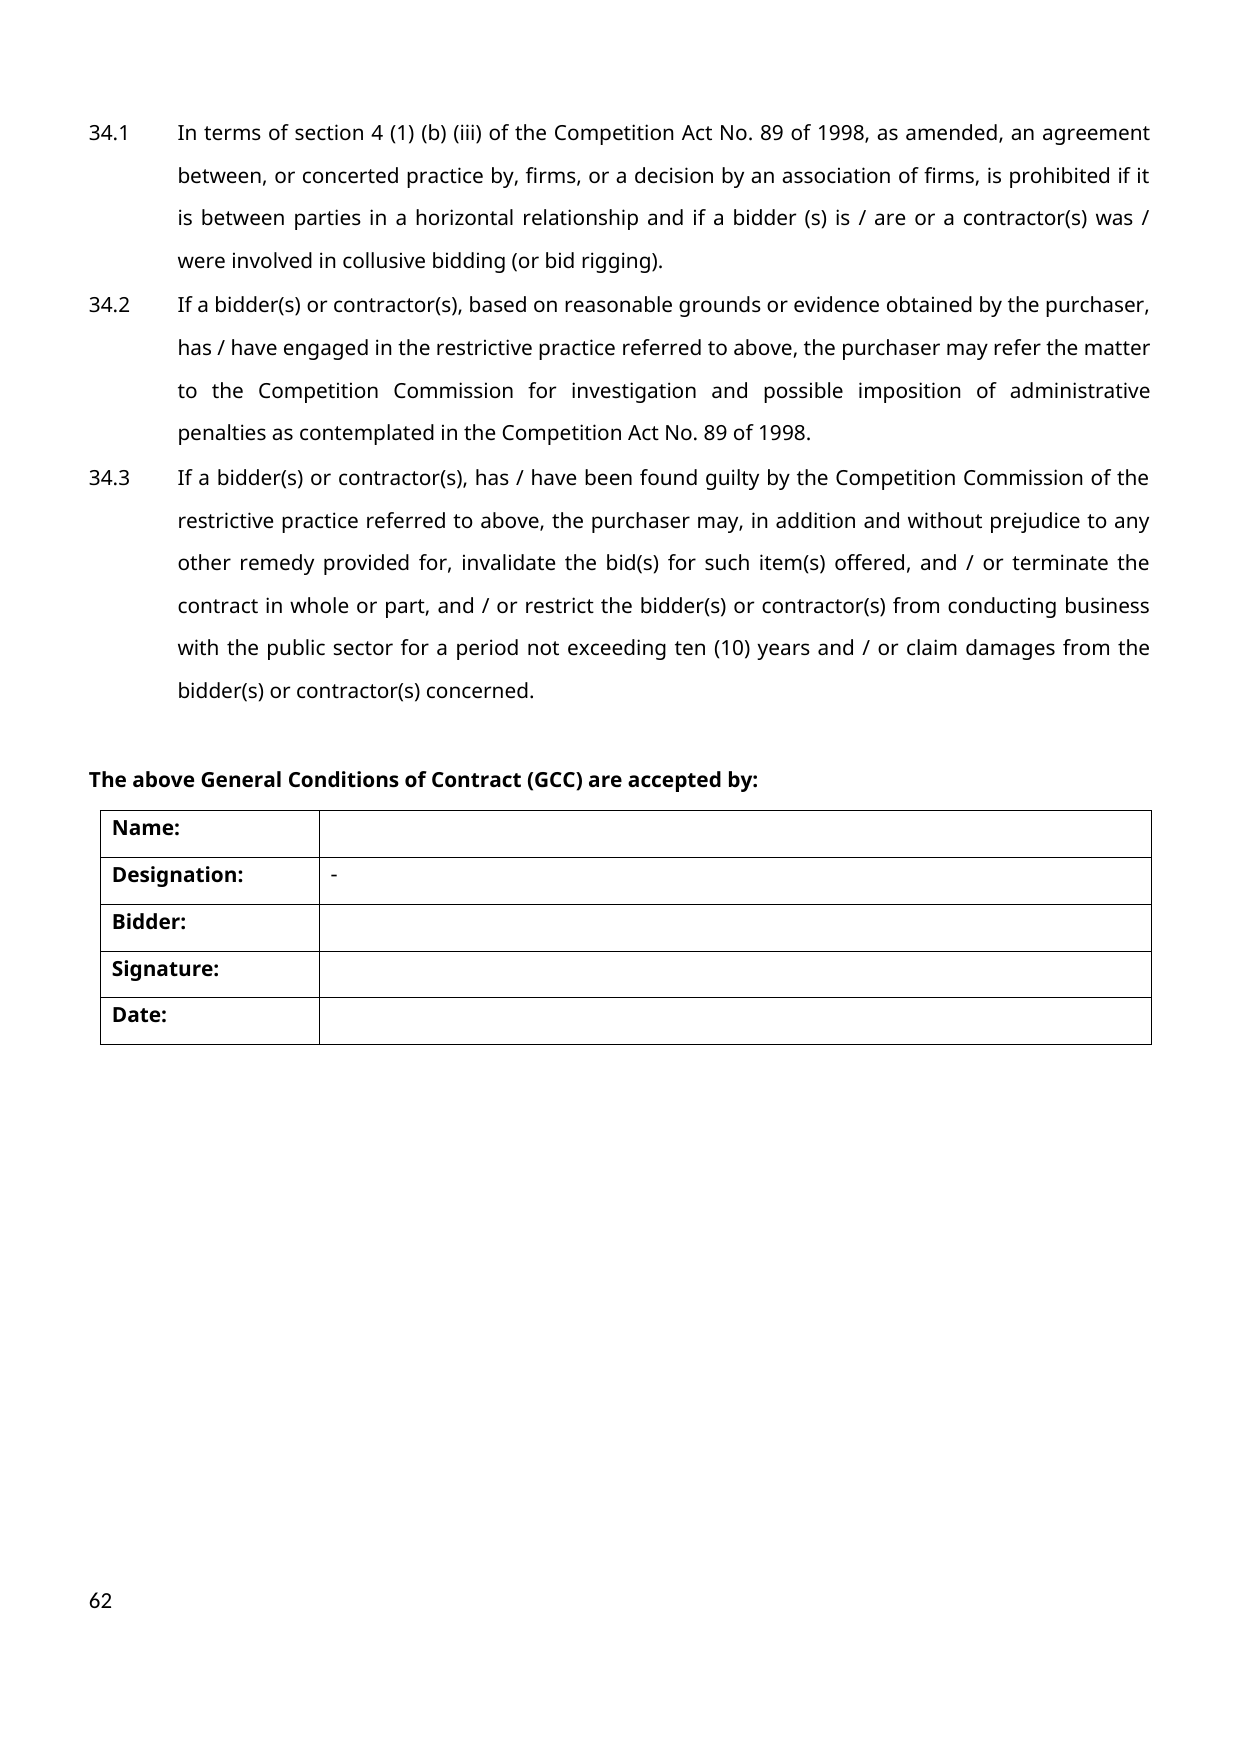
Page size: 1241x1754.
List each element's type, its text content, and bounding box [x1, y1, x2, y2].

text 34.1 In terms of section 4 (1) (b) (iii) of the Competition Act No. 89 of 1998, as amended, an agreement between, or concerted practice by, firms, or a decision by an association of firms, is prohibited if it is between parties in a horizontal relationship and if a bidder (s) is / are or a contractor(s) was / were involved in collusive bidding (or bid rigging). [89, 118, 1152, 274]
table_cell Designation: [101, 858, 319, 904]
table_cell [320, 952, 1151, 997]
table_header [320, 811, 1151, 857]
table_cell [320, 905, 1151, 951]
text 34.3 If a bidder(s) or contractor(s), has / have been found guilty by the Competition Commission of the restrictive practice referred to above, the purchaser may, in addition and without prejudice to any other remedy provided for, invalidate the bid(s) for such item(s) offered, and / or terminate the contract in whole or part, and / or restrict the bidder(s) or contractor(s) from conducting business with the public sector for a period not exceeding ten (10) years and / or claim damages from the bidder(s) or contractor(s) concerned. [89, 463, 1152, 704]
text 34.2 If a bidder(s) or contractor(s), based on reasonable grounds or evidence obtained by the purchaser, has / have engaged in the restrictive practice referred to above, the purchaser may refer the matter to the Competition Commission for investigation and possible imposition of administrative penalties as contemplated in the Competition Act No. 89 of 1998. [89, 291, 1152, 447]
table_cell Date: [101, 998, 319, 1044]
table_header Name: [101, 811, 319, 857]
text The above General Conditions of Contract (GCC) are accepted by: [89, 766, 1152, 794]
table_cell Bidder: [101, 905, 319, 951]
table_cell [320, 998, 1151, 1044]
table_cell - [320, 858, 1151, 904]
table_cell Signature: [101, 952, 319, 997]
